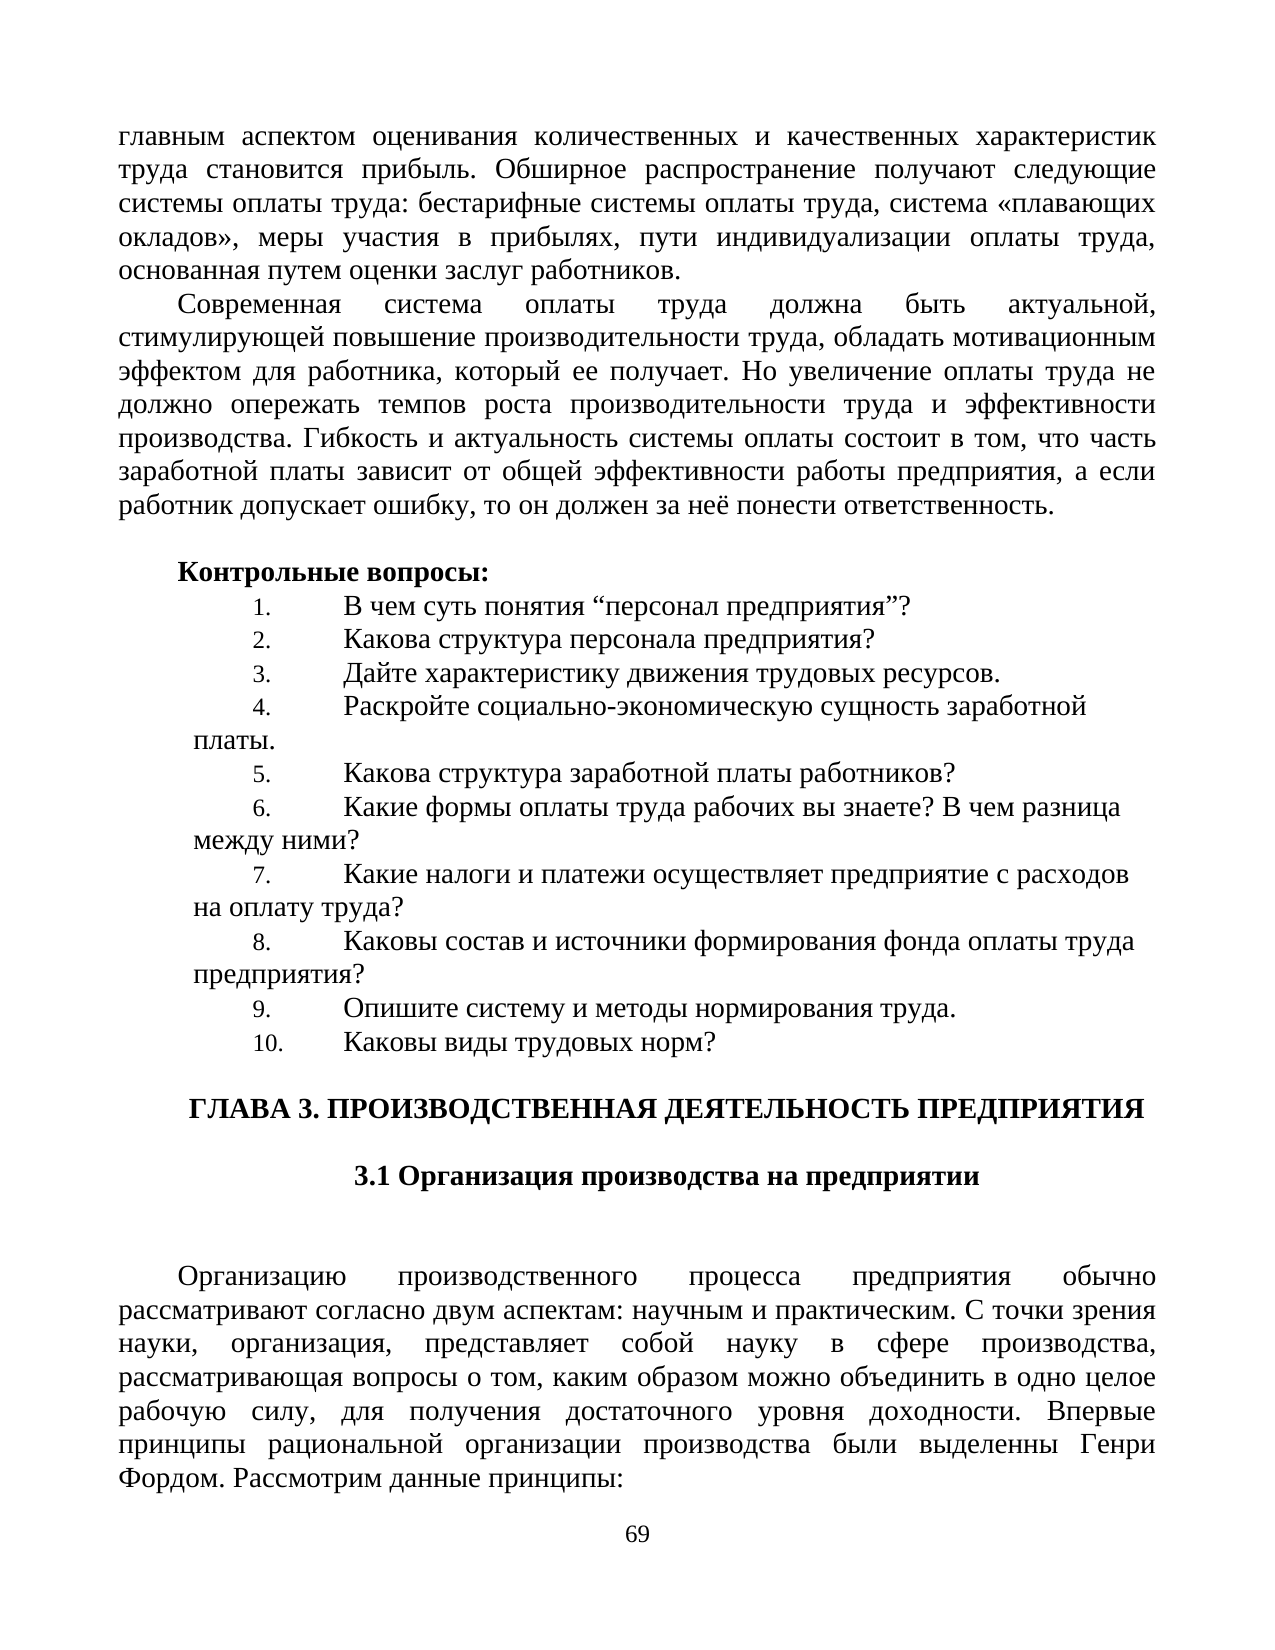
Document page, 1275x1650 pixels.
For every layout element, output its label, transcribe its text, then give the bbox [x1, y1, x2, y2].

text Организацию производственного процесса предприятия обычно рассматривают согласно двум аспектам: научным и практическим. С точки зрения науки, организация, представляет собой науку в сфере производства, рассматривающая вопросы о том, каким образом можно объединить в одно целое рабочую силу, для получения достаточного уровня доходности. Впервые принципы рациональной организации производства были выделенны Генри Фордом. Рассмотрим данные принципы: [118, 1258, 1157, 1493]
text 3.1 Организация производства на предприятии [118, 1158, 1157, 1191]
list Дайте характеристику движения трудовых ресурсов. [193, 655, 1157, 688]
text Глава 3. Производственная деятельность предприятия [118, 1091, 1157, 1124]
list Каковы состав и источники формирования фонда оплаты труда предприятия? [193, 923, 1157, 990]
list Каковы виды трудовых норм? [193, 1024, 1157, 1057]
list Какова структура заработной платы работников? [193, 755, 1157, 789]
list Раскройте социально-экономическую сущность заработной платы. [193, 688, 1157, 755]
list Какие налоги и платежи осуществляет предприятие с расходов на оплату труда? [193, 856, 1157, 923]
text Современная система оплаты труда должна быть актуальной, стимулирующей повышение производительности труда, обладать мотивационным эффектом для работника, который ее получает. Но увеличение оплаты труда не должно опережать темпов роста производительности труда и эффективности производства. Гибкость и актуальность системы оплаты состоит в том, что часть заработной платы зависит от общей эффективности работы предприятия, а если работник допускает ошибку, то он должен за неё понести ответственность. [118, 286, 1157, 521]
list Какие формы оплаты труда рабочих вы знаете? В чем разница между ними? [193, 789, 1157, 856]
list Какова структура персонала предприятия? [193, 621, 1157, 655]
list Опишите систему и методы нормирования труда. [193, 990, 1157, 1024]
list В чем суть понятия “персонал предприятия”? [193, 588, 1157, 621]
text Контрольные вопросы: [118, 554, 1157, 588]
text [118, 118, 1157, 286]
